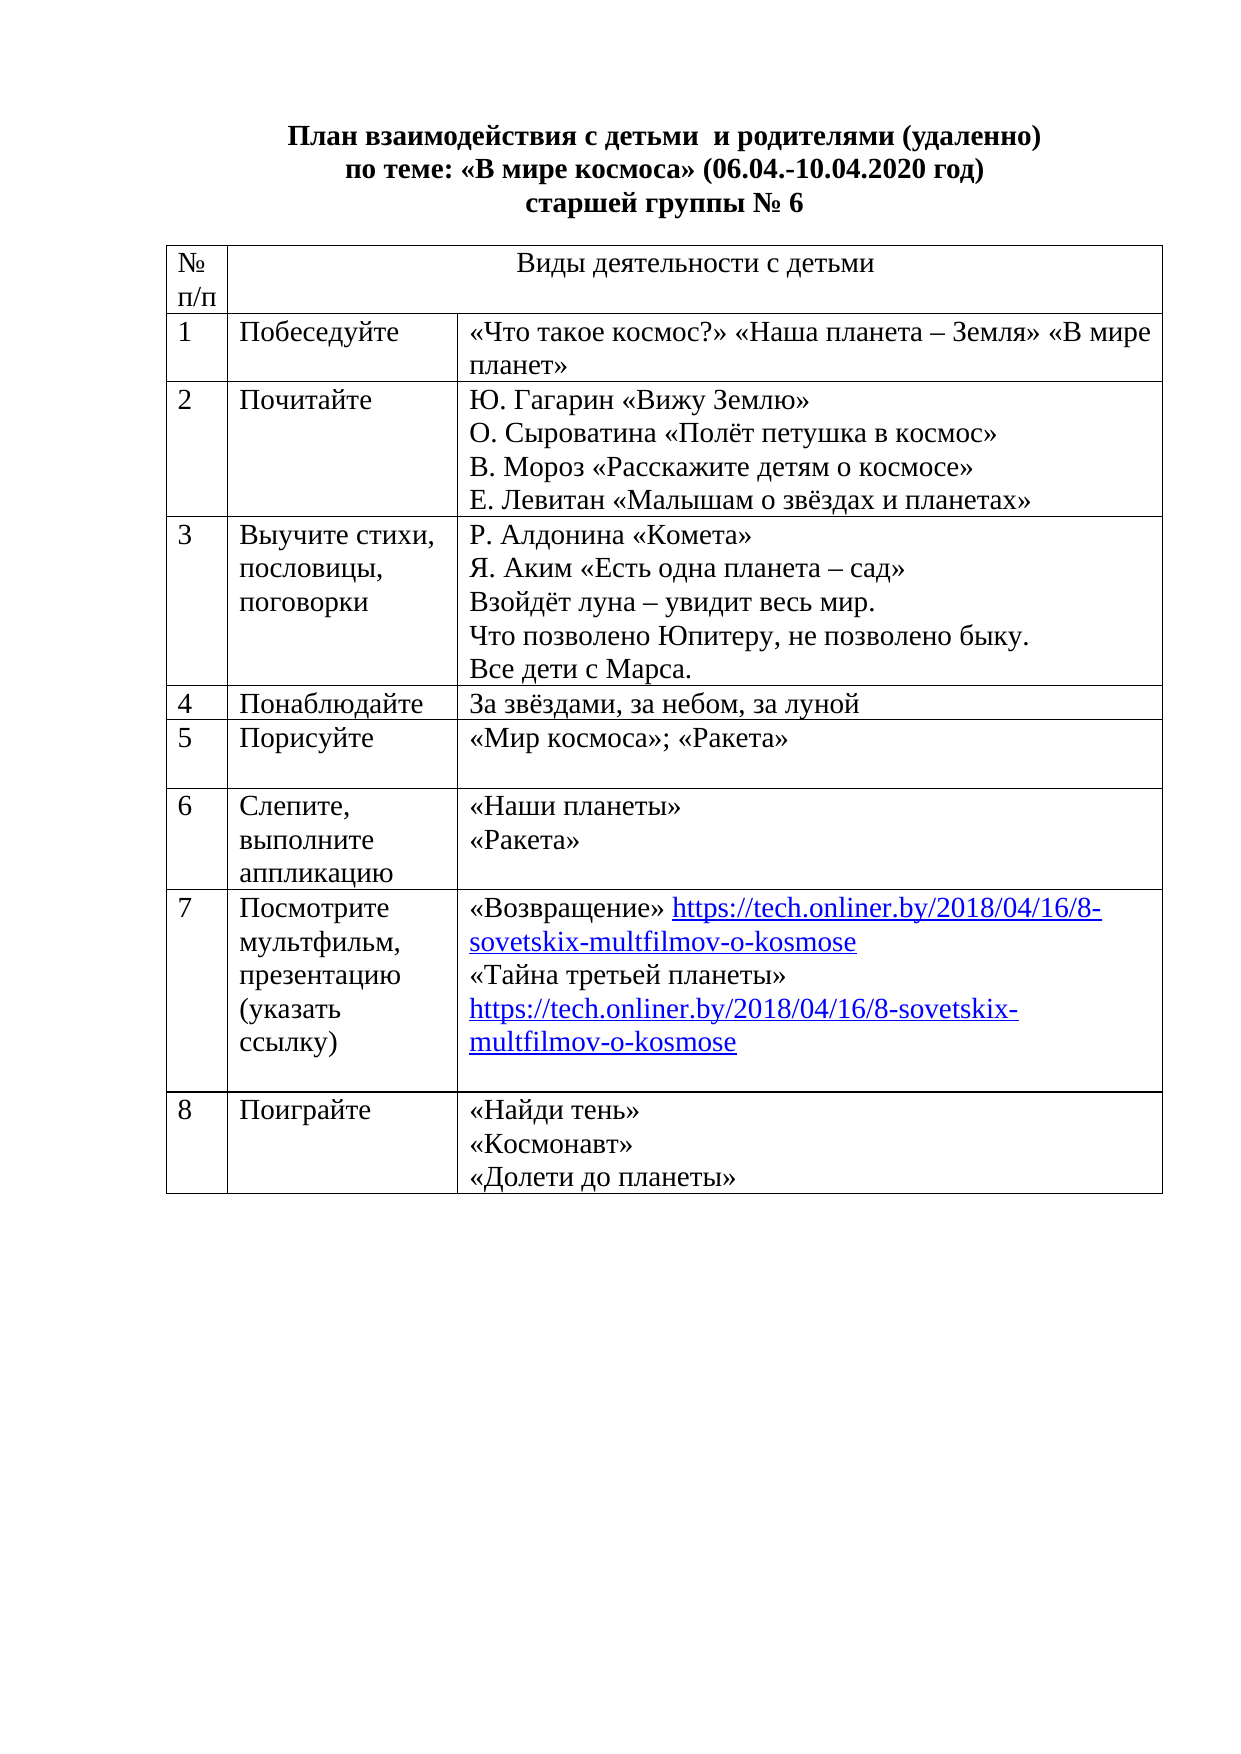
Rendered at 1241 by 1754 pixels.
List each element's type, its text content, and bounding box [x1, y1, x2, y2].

table_cell 8 [167, 1093, 227, 1193]
table_cell 6 [167, 789, 227, 889]
table_cell 7 [167, 890, 227, 1091]
table_cell 5 [167, 720, 227, 787]
table_cell «Возвращение» https://tech.onliner.by/2018/04/16/8-sovetskix-multfilmov-o-kosmose «Тайна третьей планеты» https://tech.onliner.by/2018/04/16/8-sovetskix-multfilmov-o-kosmose [458, 890, 1162, 1091]
text по теме: «В мире космоса» (06.04.-10.04.2020 год) [177, 152, 1152, 185]
table_cell 3 [167, 517, 227, 685]
table_header Виды деятельности с детьми [228, 246, 1162, 313]
table_cell «Найди тень» «Космонавт» «Долети до планеты» [458, 1093, 1162, 1193]
table_cell «Наши планеты» «Ракета» [458, 789, 1162, 889]
table_cell 1 [167, 314, 227, 381]
table_cell «Мир космоса»; «Ракета» [458, 720, 1162, 787]
table_cell Выучите стихи, пословицы, поговорки [228, 517, 457, 685]
table_cell Слепите, выполните аппликацию [228, 789, 457, 889]
table_cell Почитайте [228, 382, 457, 516]
table_header № п/п [167, 246, 227, 313]
table_cell Посмотрите мультфильм, презентацию (указать ссылку) [228, 890, 457, 1091]
table_cell Побеседуйте [228, 314, 457, 381]
table_cell «Что такое космос?» «Наша планета – Земля» «В мире планет» [458, 314, 1162, 381]
table_cell Р. Алдонина «Комета» Я. Аким «Есть одна планета – сад» Взойдёт луна – увидит весь мир. Что позволено Юпитеру, не позволено быку. Все дети с Марса. [458, 517, 1162, 685]
table_cell Понаблюдайте [228, 686, 457, 719]
table_cell За звёздами, за небом, за луной [458, 686, 1162, 719]
text старшей группы № 6 [177, 185, 1152, 219]
table_cell Порисуйте [228, 720, 457, 787]
table_cell Поиграйте [228, 1093, 457, 1193]
table_cell 4 [167, 686, 227, 719]
text План взаимодействия с детьми и родителями (удаленно) [177, 118, 1152, 152]
table_cell Ю. Гагарин «Вижу Землю» О. Сыроватина «Полёт петушка в космос» В. Мороз «Расскажите детям о космосе» Е. Левитан «Малышам о звёздах и планетах» [458, 382, 1162, 516]
table_cell 2 [167, 382, 227, 516]
